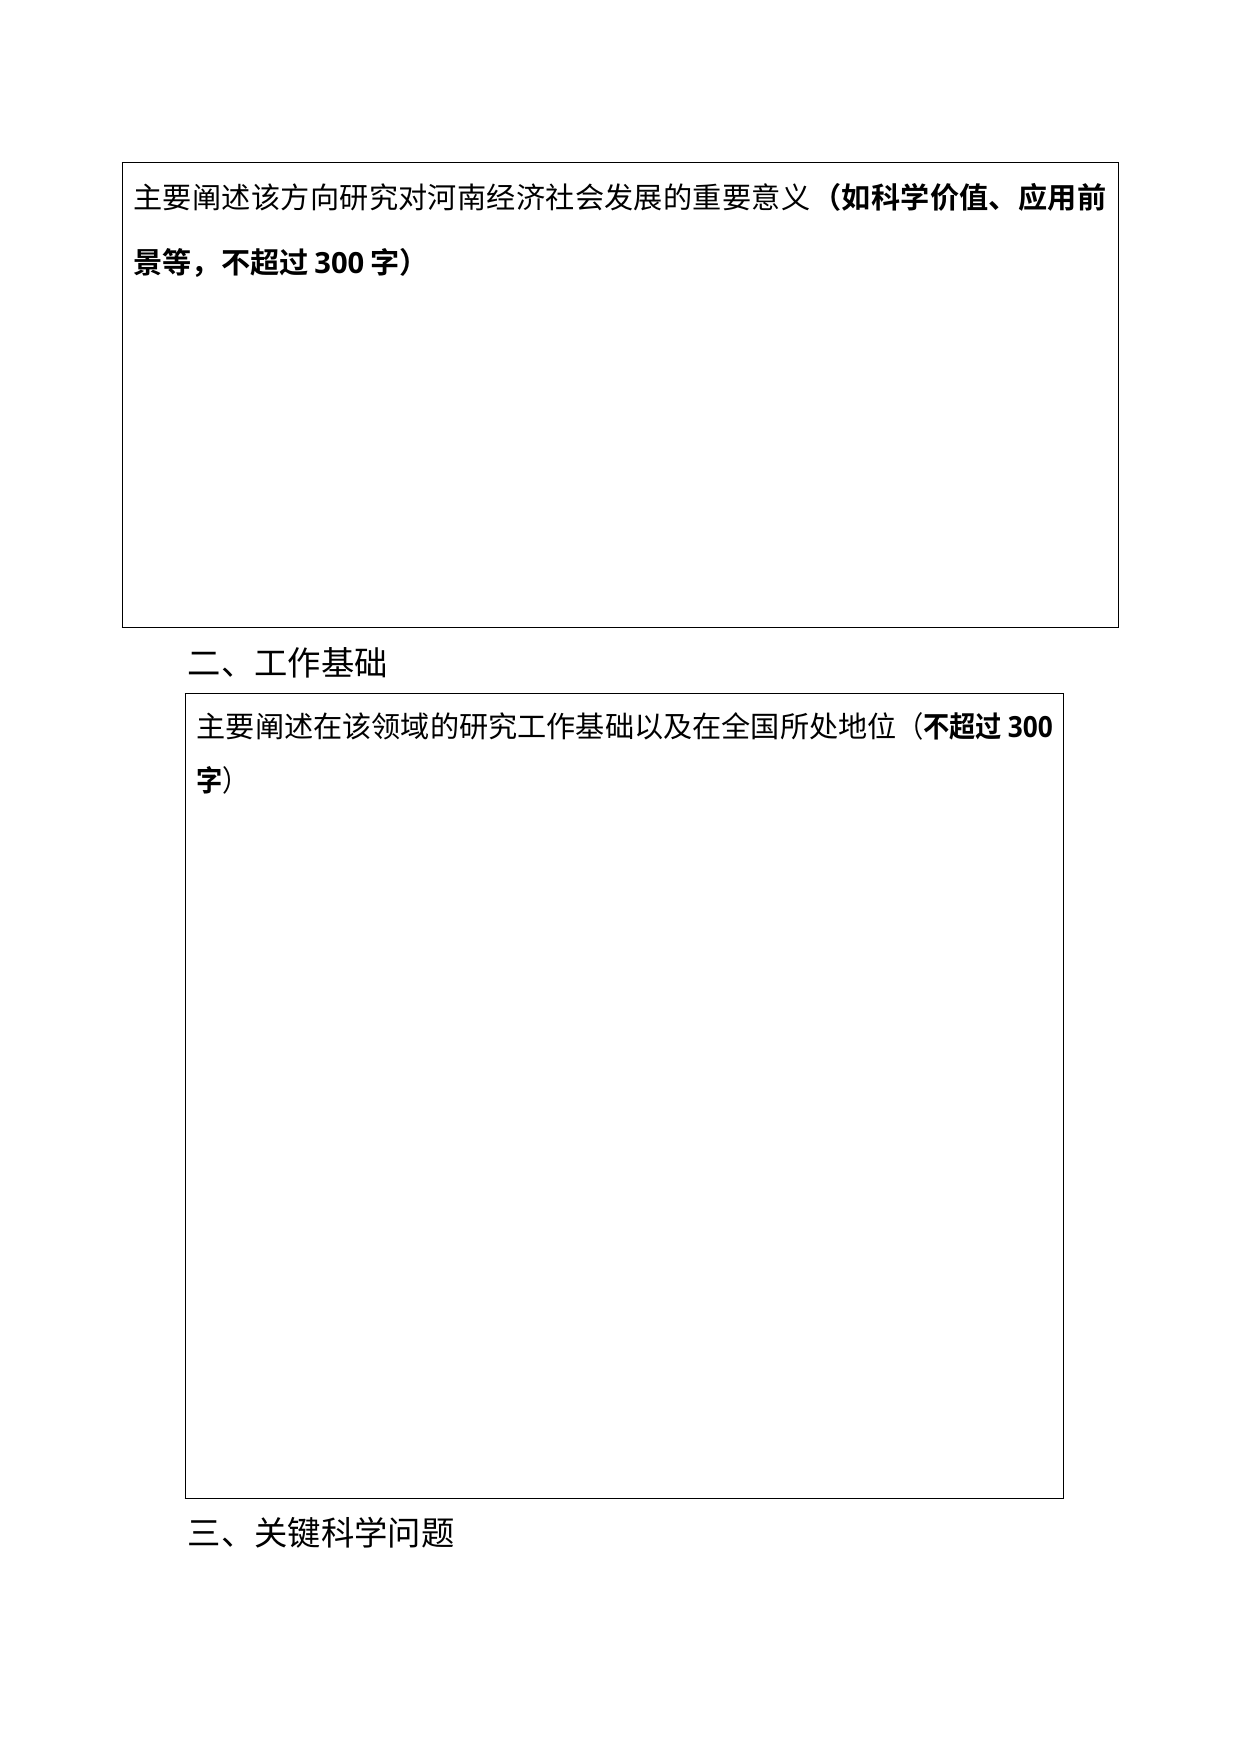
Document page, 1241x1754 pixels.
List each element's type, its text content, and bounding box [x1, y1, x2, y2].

list 三、关键科学问题 [187, 1499, 1053, 1564]
list 二、工作基础 [187, 628, 1053, 693]
table_header 主要阐述该方向研究对河南经济社会发展的重要意义（如科学价值、应用前景等，不超过300字） [123, 163, 1118, 627]
table_header 主要阐述在该领域的研究工作基础以及在全国所处地位（不超过300字） [186, 694, 1063, 1498]
